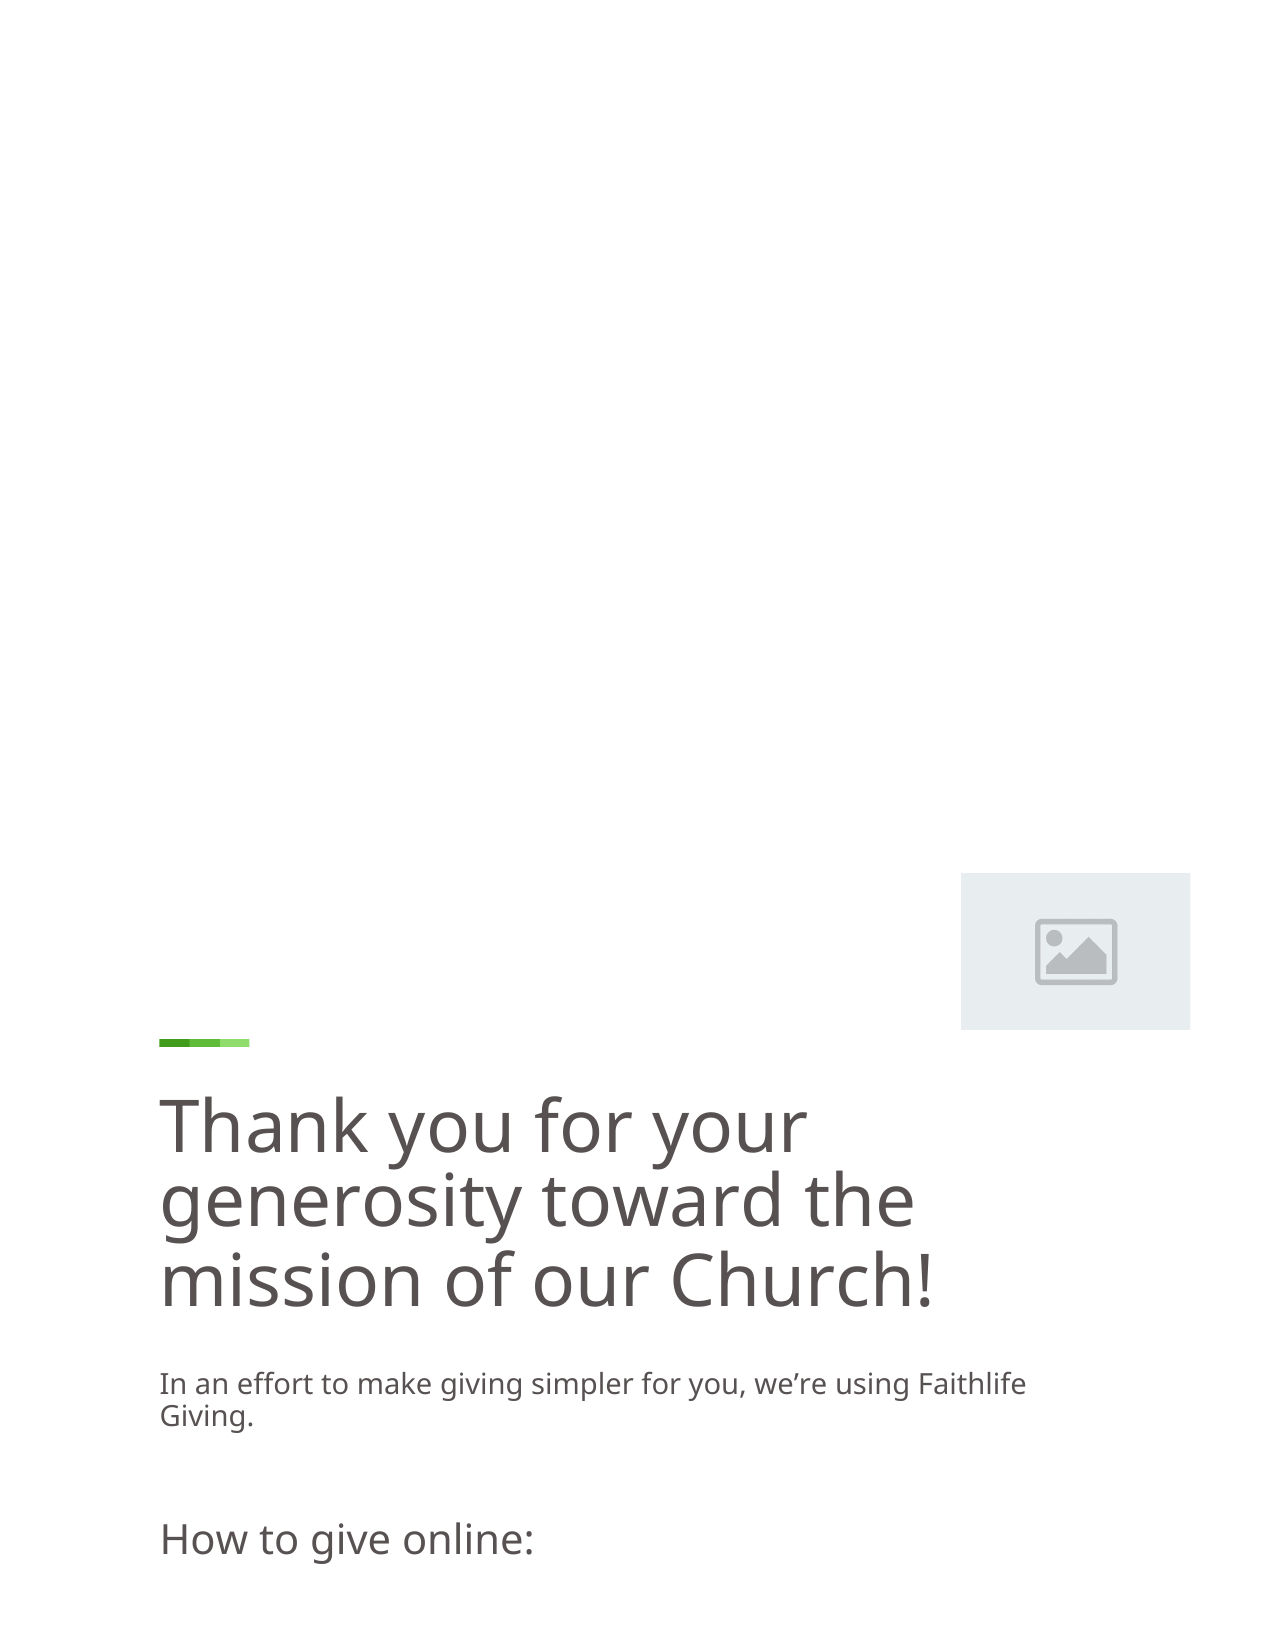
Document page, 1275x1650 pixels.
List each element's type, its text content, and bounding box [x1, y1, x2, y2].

text Thank you for your generosity toward the mission of our Church! [159, 1089, 1117, 1328]
picture [159, 1039, 250, 1047]
picture [961, 873, 1191, 1030]
text In an effort to make giving simpler for you, we’re using Faithlife Giving. [159, 1328, 1117, 1456]
text How to give online: [159, 1456, 1117, 1567]
